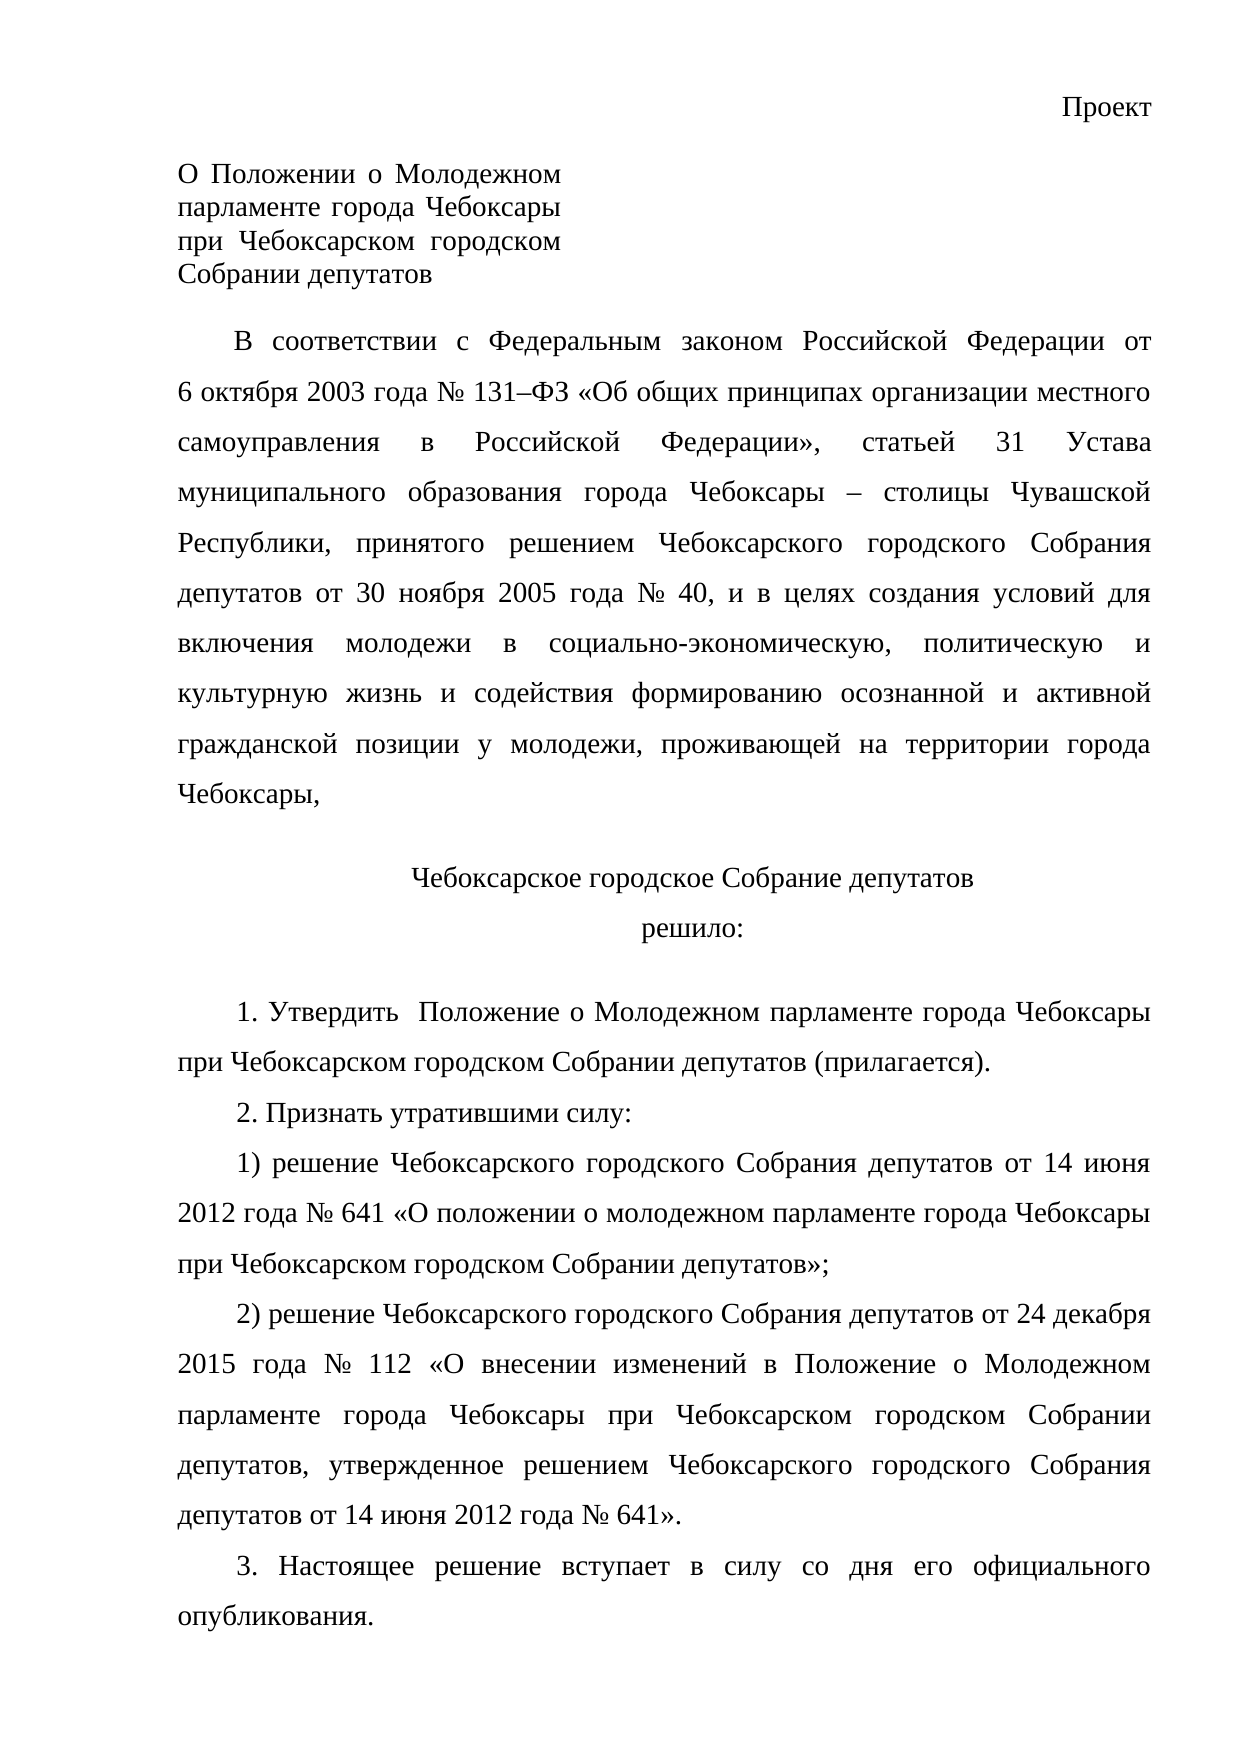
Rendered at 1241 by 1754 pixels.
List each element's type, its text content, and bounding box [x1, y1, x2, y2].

text решило: [177, 910, 1152, 944]
text 1) решение Чебоксарского городского Собрания депутатов от 14 июня 2012 года № 641 «О положении о молодежном парламенте города Чебоксары при Чебоксарском городском Собрании депутатов»; [177, 1145, 1152, 1279]
text 2) решение Чебоксарского городского Собрания депутатов от 24 декабря 2015 года № 112 «О внесении изменений в Положение о Молодежном парламенте города Чебоксары при Чебоксарском городском Собрании депутатов, утвержденное решением Чебоксарского городского Собрания депутатов от 14 июня 2012 года № 641». [177, 1296, 1152, 1531]
text 3. Настоящее решение вступает в силу со дня его официального опубликования. [177, 1548, 1152, 1632]
text Чебоксарское городское Собрание депутатов [177, 860, 1152, 894]
text 2. Признать утратившими силу: [177, 1095, 1152, 1128]
title Проект [177, 89, 1152, 122]
title О Положении о Молодежном парламенте города Чебоксары при Чебоксарском городском Собрании депутатов [177, 156, 561, 290]
text 1. Утвердить Положение о Молодежном парламенте города Чебоксары при Чебоксарском городском Собрании депутатов (прилагается). [177, 994, 1152, 1078]
text В соответствии с Федеральным законом Российской Федерации от 6 октября 2003 года № 131–ФЗ «Об общих принципах организации местного самоуправления в Российской Федерации», статьей 31 Устава муниципального образования города Чебоксары – столицы Чувашской Республики, принятого решением Чебоксарского городского Собрания депутатов от 30 ноября 2005 года № 40, и в целях создания условий для включения молодежи в социально-экономическую, политическую и культурную жизнь и содействия формированию осознанной и активной гражданской позиции у молодежи, проживающей на территории города Чебоксары, [177, 323, 1152, 810]
